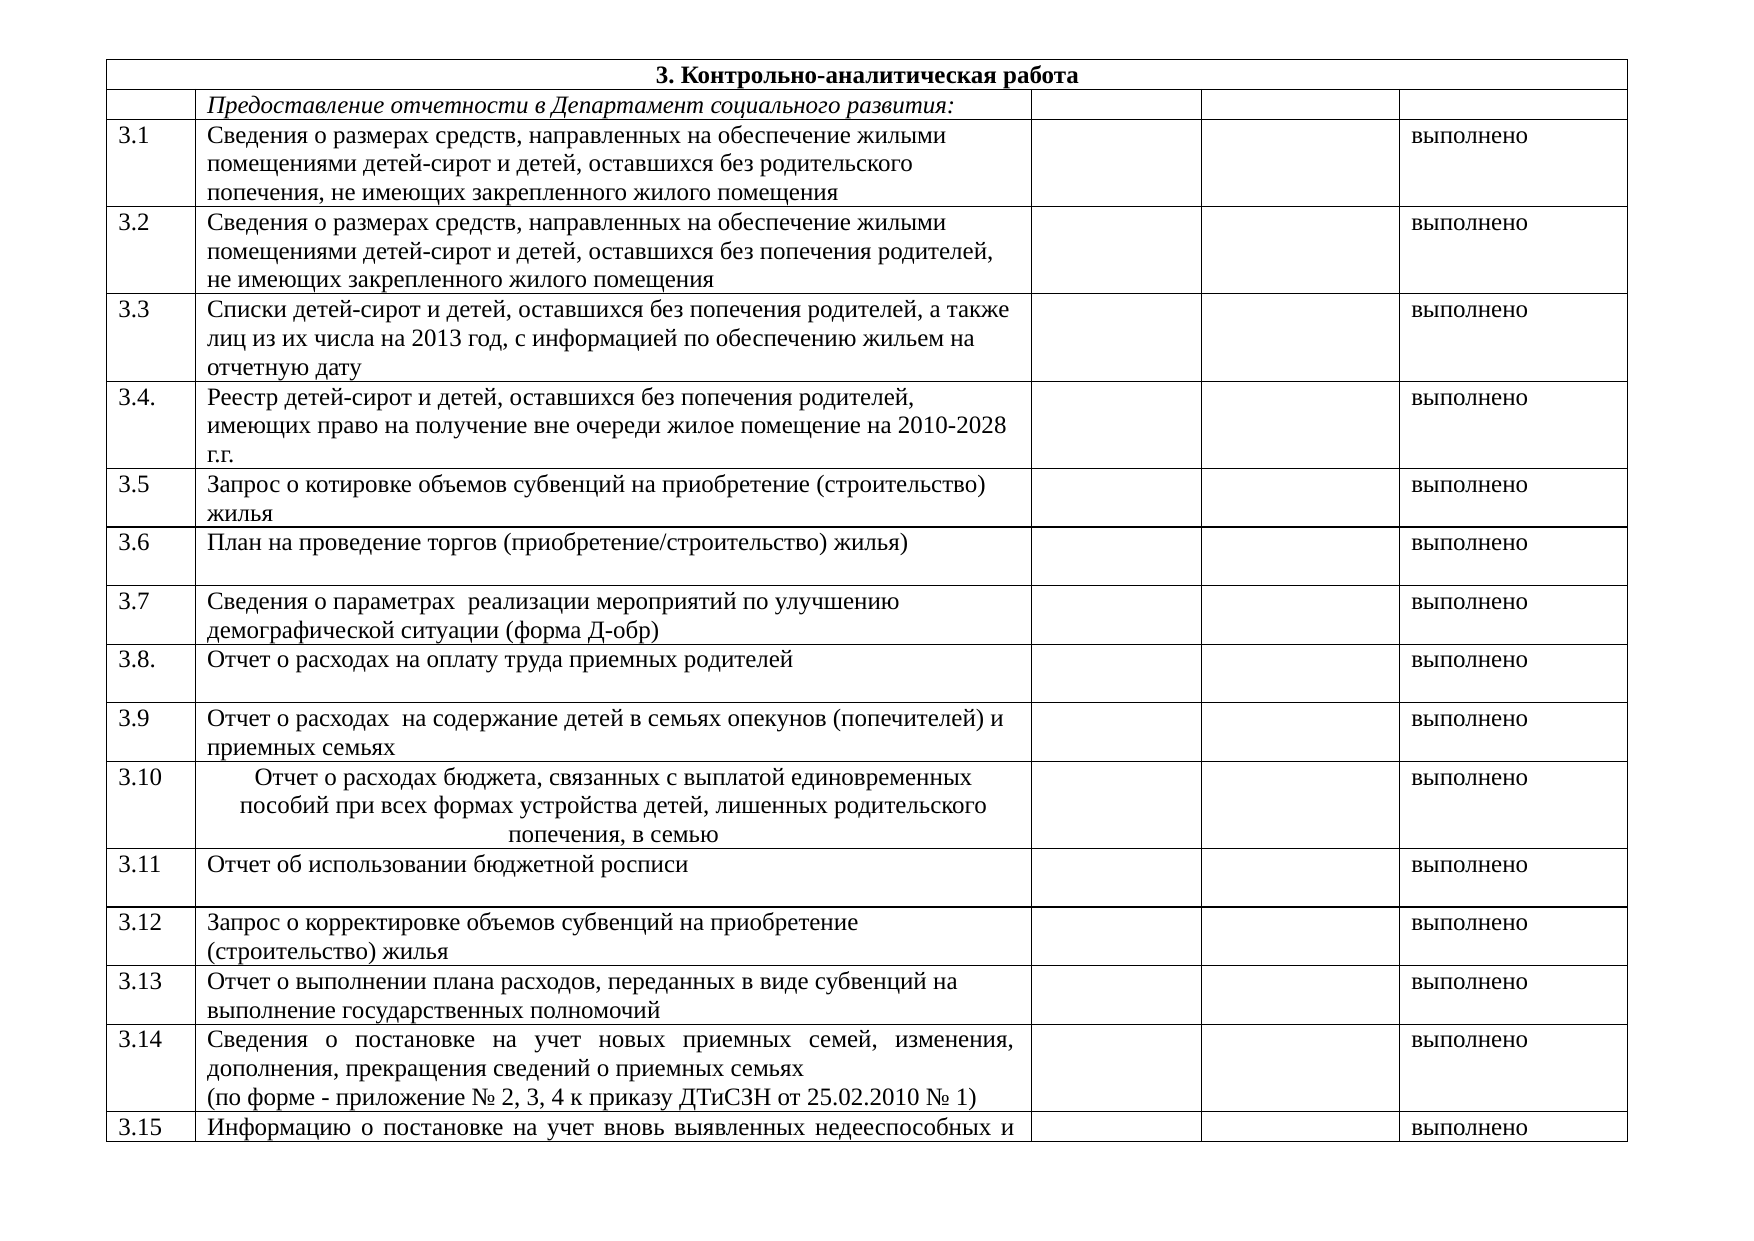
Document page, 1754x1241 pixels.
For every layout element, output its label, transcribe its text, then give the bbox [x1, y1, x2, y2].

table_cell [1202, 849, 1399, 906]
table_cell 3.11 [107, 849, 195, 906]
table_cell [1202, 90, 1399, 119]
table_cell выполнено [1400, 586, 1627, 643]
table_cell Отчет об использовании бюджетной росписи [196, 849, 1031, 906]
table_cell 3. Контрольно-аналитическая работа [107, 60, 1627, 89]
table_cell Запрос о корректировке объемов субвенций на приобретение (строительство) жилья [196, 908, 1031, 965]
table_cell [1032, 645, 1201, 702]
table_cell [1202, 528, 1399, 585]
table_cell [1032, 849, 1201, 906]
table_cell Отчет о расходах на оплату труда приемных родителей [196, 645, 1031, 702]
table_cell [1202, 966, 1399, 1023]
table_cell выполнено [1400, 1025, 1627, 1111]
table_cell Сведения о параметрах реализации мероприятий по улучшению демографической ситуации (форма Д-обр) [196, 586, 1031, 643]
table_cell выполнено [1400, 469, 1627, 526]
table_cell [1032, 908, 1201, 965]
table_cell 3.4. [107, 382, 195, 468]
table_cell [1032, 207, 1201, 293]
table_cell 3.15 [107, 1112, 195, 1141]
table_cell 3.13 [107, 966, 195, 1023]
table_cell [1032, 966, 1201, 1023]
table_cell выполнено [1400, 762, 1627, 848]
table_cell Реестр детей-сирот и детей, оставшихся без попечения родителей, имеющих право на получение вне очереди жилое помещение на 2010-2028 г.г. [196, 382, 1031, 468]
table_cell Сведения о постановке на учет новых приемных семей, изменения, дополнения, прекращения сведений о приемных семьях (по форме - приложение № 2, 3, 4 к приказу ДТиСЗН от 25.02.2010 № 1) [196, 1025, 1031, 1111]
table_cell Списки детей-сирот и детей, оставшихся без попечения родителей, а также лиц из их числа на 2013 год, с информацией по обеспечению жильем на отчетную дату [196, 294, 1031, 381]
table_cell [1032, 90, 1201, 119]
table_cell выполнено [1400, 528, 1627, 585]
table_cell 3.3 [107, 294, 195, 381]
table_cell выполнено [1400, 120, 1627, 206]
table_cell [1202, 703, 1399, 761]
table_cell [1202, 207, 1399, 293]
table_cell [1032, 1025, 1201, 1111]
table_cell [196, 1112, 1031, 1141]
table_cell [1032, 294, 1201, 381]
table_cell выполнено [1400, 645, 1627, 702]
table_cell Предоставление отчетности в Департамент социального развития: [196, 90, 1031, 119]
table_cell выполнено [1400, 1112, 1627, 1141]
table_cell [1032, 120, 1201, 206]
table_cell [1032, 528, 1201, 585]
table_cell 3.5 [107, 469, 195, 526]
table_cell Сведения о размерах средств, направленных на обеспечение жилыми помещениями детей-сирот и детей, оставшихся без попечения родителей, не имеющих закрепленного жилого помещения [196, 207, 1031, 293]
table_cell [1202, 382, 1399, 468]
table_cell [1400, 90, 1627, 119]
table_cell [1202, 469, 1399, 526]
table_cell [1202, 586, 1399, 643]
table_cell выполнено [1400, 382, 1627, 468]
table_cell выполнено [1400, 849, 1627, 906]
table_cell [107, 90, 195, 119]
table_cell [1032, 1112, 1201, 1141]
table_cell [1032, 382, 1201, 468]
table_cell Отчет о выполнении плана расходов, переданных в виде субвенций на выполнение государственных полномочий [196, 966, 1031, 1023]
table_cell [1032, 762, 1201, 848]
table_cell Отчет о расходах на содержание детей в семьях опекунов (попечителей) и приемных семьях [196, 703, 1031, 761]
table_cell 3.2 [107, 207, 195, 293]
table_cell [1202, 1025, 1399, 1111]
table_cell 3.1 [107, 120, 195, 206]
table_cell 3.9 [107, 703, 195, 761]
table_cell План на проведение торгов (приобретение/строительство) жилья) [196, 528, 1031, 585]
table_cell 3.10 [107, 762, 195, 848]
table_cell выполнено [1400, 703, 1627, 761]
table_cell [1032, 586, 1201, 643]
table_cell 3.12 [107, 908, 195, 965]
table_cell выполнено [1400, 908, 1627, 965]
table_cell выполнено [1400, 207, 1627, 293]
table_cell выполнено [1400, 294, 1627, 381]
table_cell 3.14 [107, 1025, 195, 1111]
table_cell 3.7 [107, 586, 195, 643]
table_cell [1032, 469, 1201, 526]
table_cell Запрос о котировке объемов субвенций на приобретение (строительство) жилья [196, 469, 1031, 526]
table_cell Сведения о размерах средств, направленных на обеспечение жилыми помещениями детей-сирот и детей, оставшихся без родительского попечения, не имеющих закрепленного жилого помещения [196, 120, 1031, 206]
table_cell [1202, 120, 1399, 206]
table_cell [1202, 294, 1399, 381]
table_cell [1202, 908, 1399, 965]
table_cell выполнено [1400, 966, 1627, 1023]
table_cell 3.6 [107, 528, 195, 585]
table_cell Отчет о расходах бюджета, связанных с выплатой единовременных пособий при всех формах устройства детей, лишенных родительского попечения, в семью [196, 762, 1031, 848]
table_cell [1202, 762, 1399, 848]
table_cell [1202, 645, 1399, 702]
table_cell [1202, 1112, 1399, 1141]
table_cell 3.8. [107, 645, 195, 702]
table_cell [1032, 703, 1201, 761]
